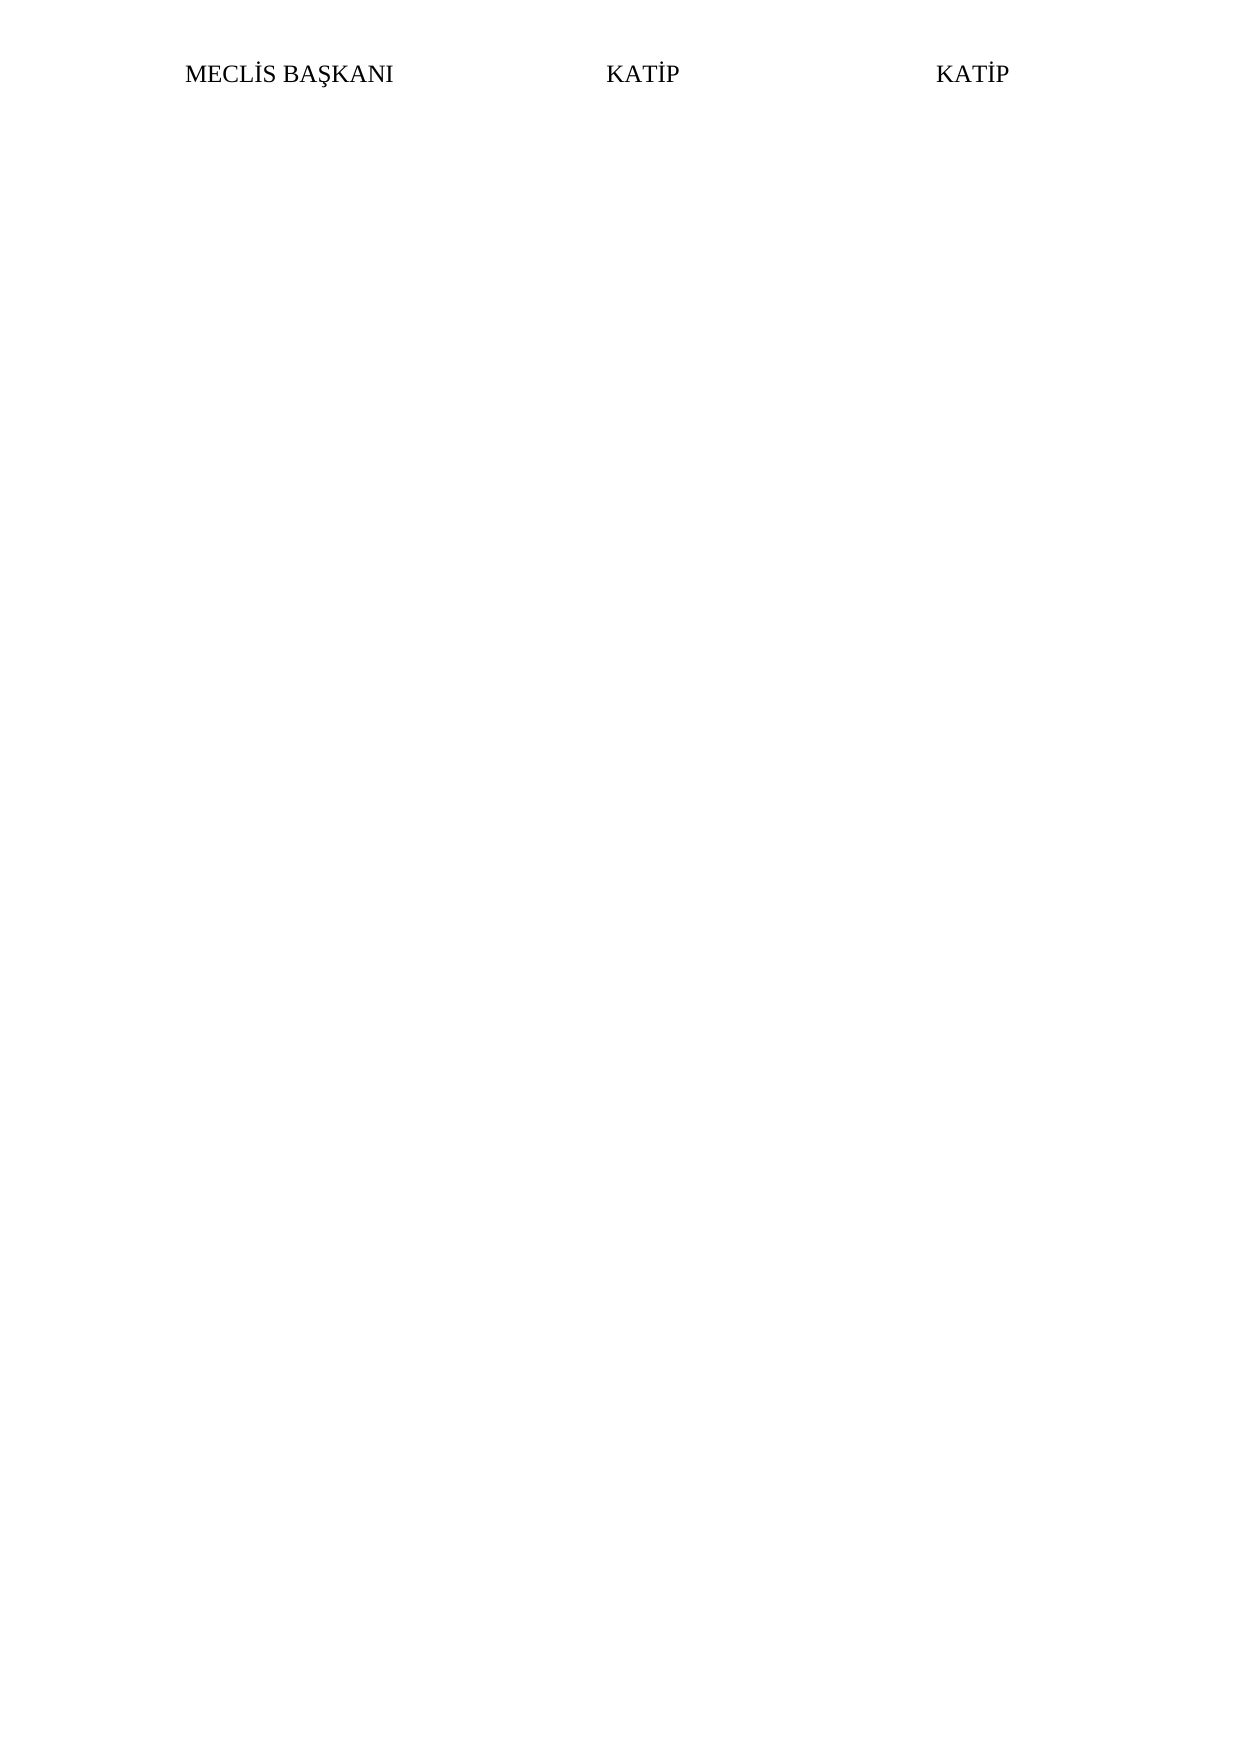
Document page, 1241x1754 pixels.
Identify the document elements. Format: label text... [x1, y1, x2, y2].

text MECLİS BAŞKANI KATİP KATİP [103, 59, 1167, 88]
